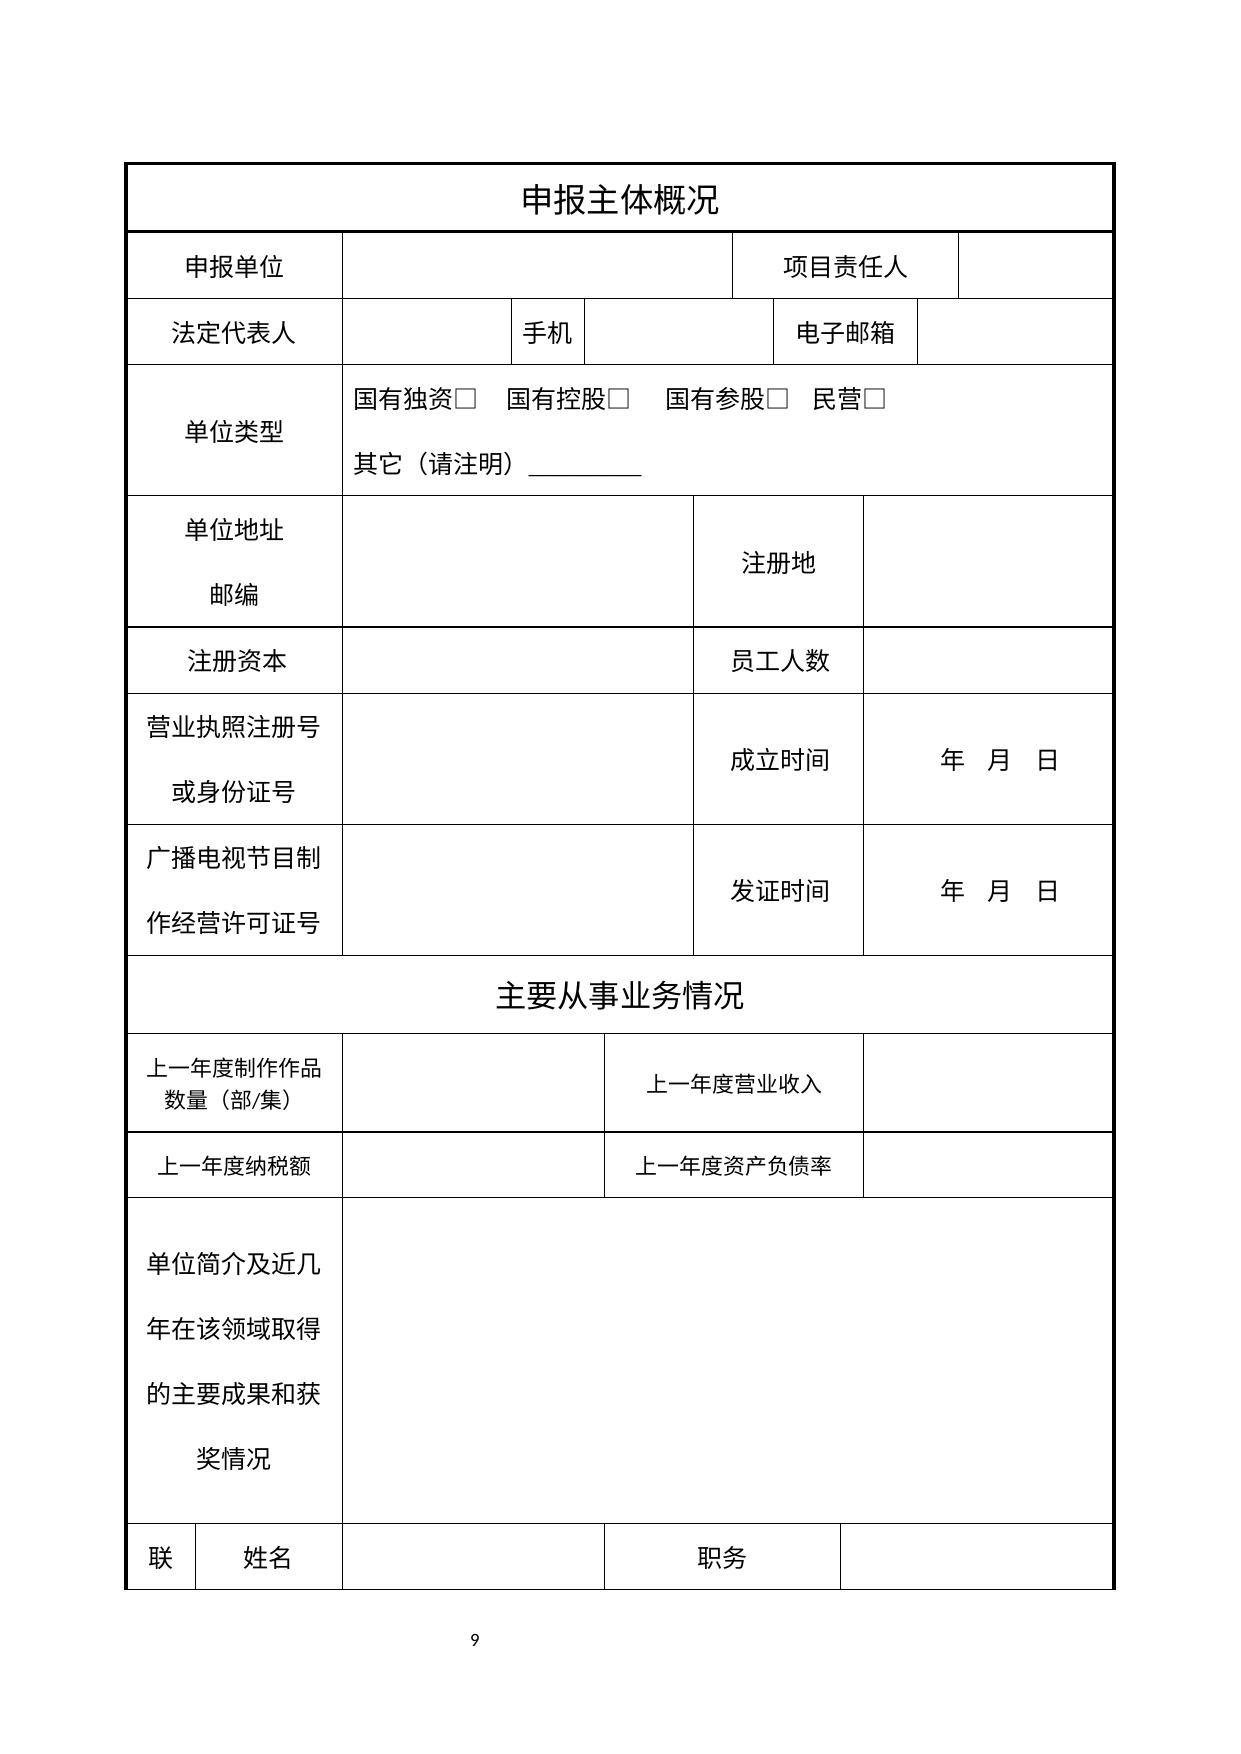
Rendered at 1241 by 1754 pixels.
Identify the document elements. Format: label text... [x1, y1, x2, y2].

table_cell 国有独资□ 国有控股□ 国有参股□ 民营□ 其它（请注明）_________ [343, 365, 1112, 495]
table_cell 单位简介及近几年在该领域取得的主要成果和获奖情况 [128, 1198, 342, 1523]
table_cell [585, 299, 773, 364]
table_cell [918, 299, 1112, 364]
table_cell 注册地 [694, 496, 863, 626]
table_cell [343, 825, 693, 954]
table_cell 营业执照注册号或身份证号 [128, 694, 342, 823]
table_cell 员工人数 [694, 628, 863, 692]
table_cell 上一年度营业收入 [605, 1034, 863, 1131]
table_cell [864, 1034, 1112, 1131]
table_cell 年 月 日 [864, 694, 1112, 823]
table_cell [343, 233, 732, 298]
table_cell 年 月 日 [864, 825, 1112, 954]
table_cell [343, 496, 693, 626]
table_cell [841, 1524, 1112, 1589]
table_cell [343, 1524, 604, 1589]
table_cell 申报单位 [128, 233, 342, 298]
table_cell 联 系 人 [128, 1524, 195, 1589]
table_cell 广播电视节目制作经营许可证号 [128, 825, 342, 954]
table_cell [343, 1198, 1112, 1523]
table_cell 单位地址 邮编 [128, 496, 342, 626]
table_header 申报主体概况 [128, 165, 1112, 230]
table_cell [343, 299, 511, 364]
table_cell [959, 233, 1112, 298]
table_cell 电子邮箱 [774, 299, 917, 364]
table_cell [864, 496, 1112, 626]
table_cell 上一年度资产负债率 [605, 1133, 863, 1197]
table_cell 注册资本 [128, 628, 342, 692]
table_cell [343, 694, 693, 823]
table_cell 成立时间 [694, 694, 863, 823]
table_cell 主要从事业务情况 [128, 956, 1112, 1033]
table_cell 单位类型 [128, 365, 342, 495]
table_cell [343, 628, 693, 692]
table_cell 上一年度纳税额 [128, 1133, 342, 1197]
table_cell 法定代表人 [128, 299, 342, 364]
table_cell 上一年度制作作品数量（部/集） [128, 1034, 342, 1131]
table_cell [864, 628, 1112, 692]
table_cell 职务 [605, 1524, 840, 1589]
table_cell [343, 1034, 604, 1131]
table_cell 项目责任人 [733, 233, 958, 298]
table_cell 发证时间 [694, 825, 863, 954]
table_cell [343, 1133, 604, 1197]
table_cell 手机 [512, 299, 584, 364]
table_cell [864, 1133, 1112, 1197]
table_cell 姓名 [196, 1524, 342, 1589]
